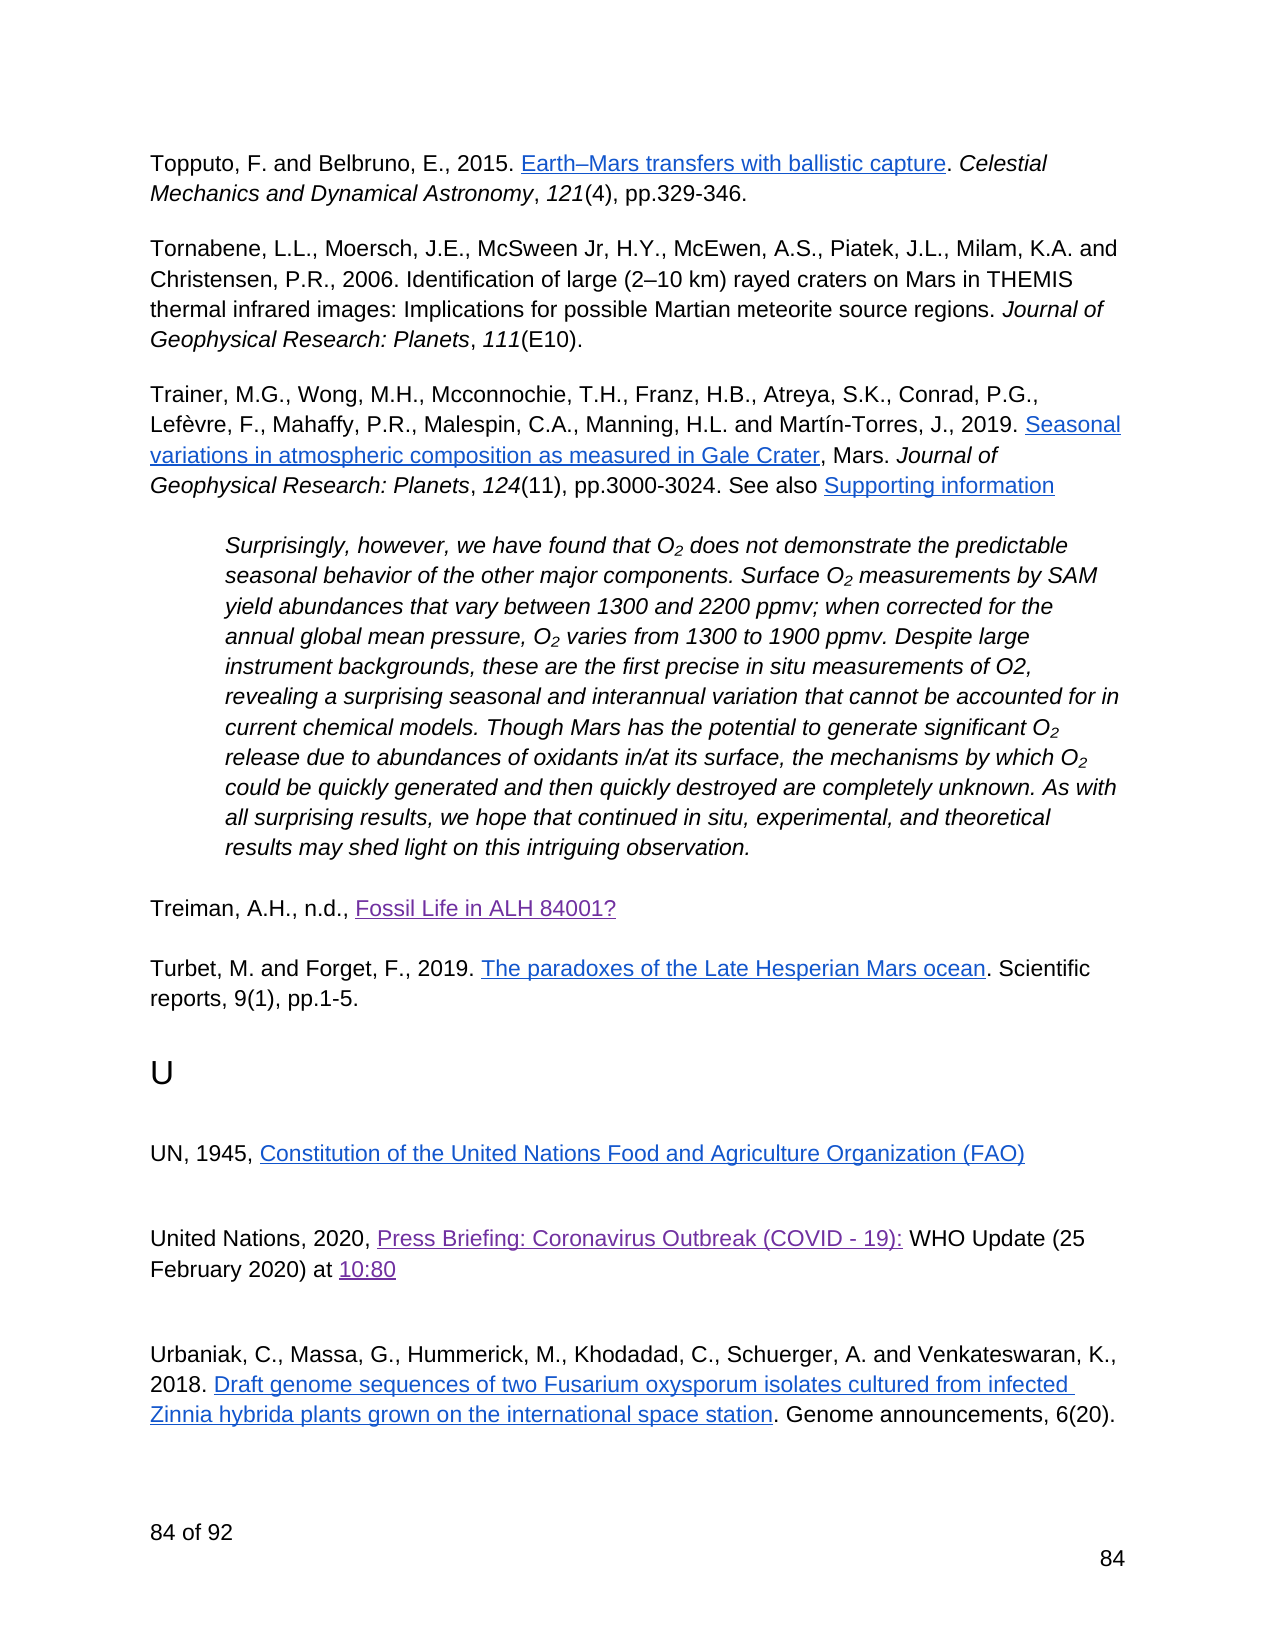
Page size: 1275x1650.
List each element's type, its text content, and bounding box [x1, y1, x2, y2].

text United Nations, 2020, Press Briefing: Coronavirus Outbreak (COVID - 19): WHO Update (25 February 2020) at 10:80 [150, 1225, 1125, 1282]
text Treiman, A.H., n.d., Fossil Life in ALH 84001? [150, 895, 1125, 921]
subtitle U [150, 1053, 1125, 1092]
text Tornabene, L.L., Moersch, J.E., McSween Jr, H.Y., McEwen, A.S., Piatek, J.L., Milam, K.A. and Christensen, P.R., 2006. Identification of large (2–10 km) rayed craters on Mars in THEMIS thermal infrared images: Implications for possible Martian meteorite source regions. Journal of Geophysical Research: Planets, 111(E10). [150, 235, 1125, 352]
text Urbaniak, C., Massa, G., Hummerick, M., Khodadad, C., Schuerger, A. and Venkateswaran, K., 2018. Draft genome sequences of two Fusarium oxysporum isolates cultured from infected Zinnia hybrida plants grown on the international space station. Genome announcements, 6(20). [150, 1341, 1125, 1428]
text Turbet, M. and Forget, F., 2019. The paradoxes of the Late Hesperian Mars ocean. Scientific reports, 9(1), pp.1-5. [150, 955, 1125, 1012]
text Topputo, F. and Belbruno, E., 2015. Earth–Mars transfers with ballistic capture. Celestial Mechanics and Dynamical Astronomy, 121(4), pp.329-346. [150, 150, 1125, 207]
text Trainer, M.G., Wong, M.H., Mcconnochie, T.H., Franz, H.B., Atreya, S.K., Conrad, P.G., Lefèvre, F., Mahaffy, P.R., Malespin, C.A., Manning, H.L. and Martín‐Torres, J., 2019. Seasonal variations in atmospheric composition as measured in Gale Crater, Mars. Journal of Geophysical Research: Planets, 124(11), pp.3000-3024. See also Supporting information [150, 381, 1125, 498]
text UN, 1945, Constitution of the United Nations Food and Agriculture Organization (FAO) [150, 1140, 1125, 1166]
text Surprisingly, however, we have found that O₂ does not demonstrate the predictable seasonal behavior of the other major components. Surface O₂ measurements by SAM yield abundances that vary between 1300 and 2200 ppmv; when corrected for the annual global mean pressure, O₂ varies from 1300 to 1900 ppmv. Despite large instrument backgrounds, these are the first precise in situ measurements of O2, revealing a surprising seasonal and interannual variation that cannot be accounted for in current chemical models. Though Mars has the potential to generate significant O₂ release due to abundances of oxidants in/at its surface, the mechanisms by which O₂ could be quickly generated and then quickly destroyed are completely unknown. As with all surprising results, we hope that continued in situ, experimental, and theoretical results may shed light on this intriguing observation. [225, 532, 1125, 861]
